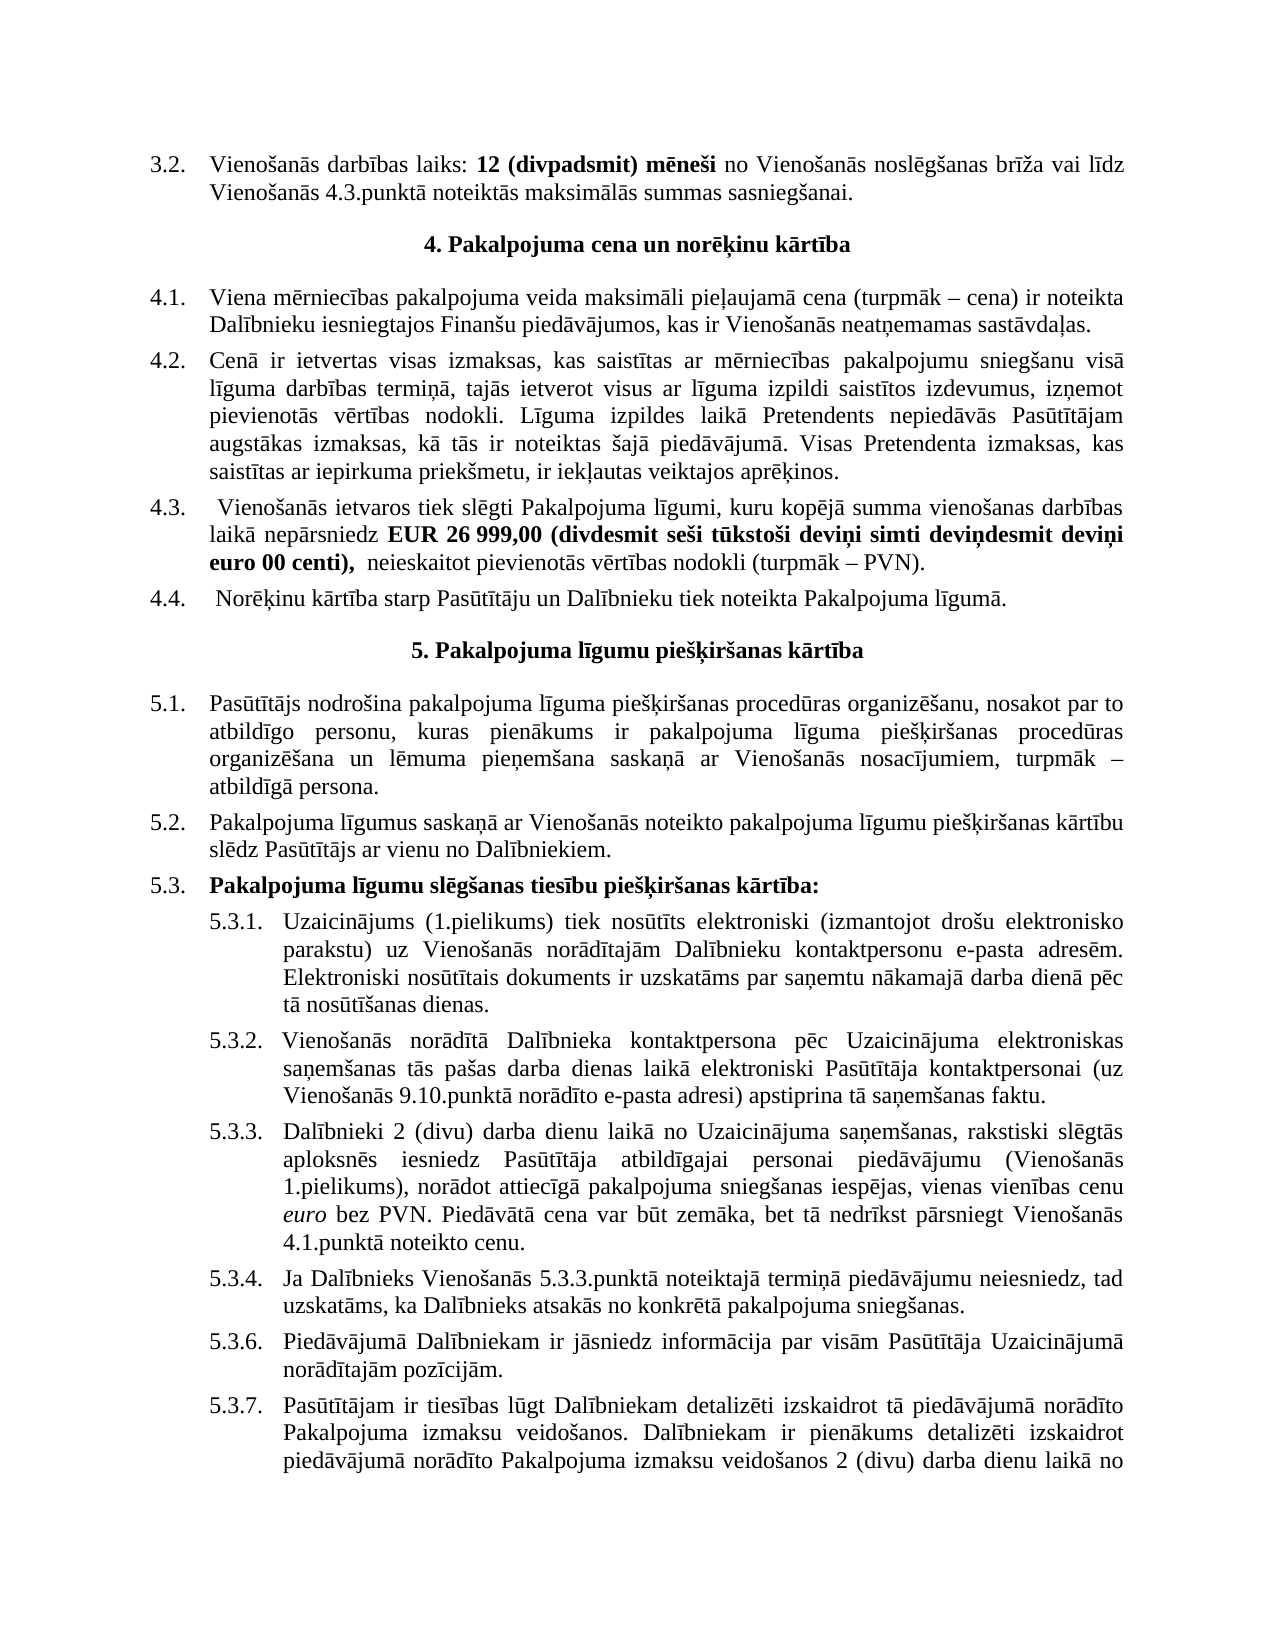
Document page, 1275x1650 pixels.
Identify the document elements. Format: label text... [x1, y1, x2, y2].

text 5.3. Pakalpojuma līgumu slēgšanas tiesību piešķiršanas kārtība: [150, 871, 1125, 899]
text 4.3. Vienošanās ietvaros tiek slēgti Pakalpojuma līgumi, kuru kopējā summa vienošanas darbības laikā nepārsniedz EUR 26 999,00 (divdesmit seši tūkstoši deviņi simti deviņdesmit deviņi euro 00 centi), neieskaitot pievienotās vērtības nodokli (turpmāk – PVN). [150, 493, 1125, 576]
text 5. Pakalpojuma līgumu piešķiršanas kārtība [150, 636, 1125, 664]
text 5.3.1. Uzaicinājums (1.pielikums) tiek nosūtīts elektroniski (izmantojot drošu elektronisko parakstu) uz Vienošanās norādītajām Dalībnieku kontaktpersonu e-pasta adresēm. Elektroniski nosūtītais dokuments ir uzskatāms par saņemtu nākamajā darba dienā pēc tā nosūtīšanas dienas. [209, 907, 1125, 1018]
text 5.3.2. Vienošanās norādītā Dalībnieka kontaktpersona pēc Uzaicinājuma elektroniskas saņemšanas tās pašas darba dienas laikā elektroniski Pasūtītāja kontaktpersonai (uz Vienošanās 9.10.punktā norādīto e-pasta adresi) apstiprina tā saņemšanas faktu. [209, 1026, 1125, 1109]
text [209, 1391, 1125, 1473]
text 4. Pakalpojuma cena un norēķinu kārtība [150, 230, 1125, 258]
text 5.1. Pasūtītājs nodrošina pakalpojuma līguma piešķiršanas procedūras organizēšanu, nosakot par to atbildīgo personu, kuras pienākums ir pakalpojuma līguma piešķiršanas procedūras organizēšana un lēmuma pieņemšana saskaņā ar Vienošanās nosacījumiem, turpmāk – atbildīgā persona. [150, 689, 1125, 799]
text 4.2. Cenā ir ietvertas visas izmaksas, kas saistītas ar mērniecības pakalpojumu sniegšanu visā līguma darbības termiņā, tajās ietverot visus ar līguma izpildi saistītos izdevumus, izņemot pievienotās vērtības nodokli. Līguma izpildes laikā Pretendents nepiedāvās Pasūtītājam augstākas izmaksas, kā tās ir noteiktas šajā piedāvājumā. Visas Pretendenta izmaksas, kas saistītas ar iepirkuma priekšmetu, ir iekļautas veiktajos aprēķinos. [150, 346, 1125, 484]
text 4.4. Norēķinu kārtība starp Pasūtītāju un Dalībnieku tiek noteikta Pakalpojuma līgumā. [150, 584, 1125, 611]
text 5.3.6. Piedāvājumā Dalībniekam ir jāsniedz informācija par visām Pasūtītāja Uzaicinājumā norādītajām pozīcijām. [209, 1327, 1125, 1382]
text 3.2. Vienošanās darbības laiks: 12 (divpadsmit) mēneši no Vienošanās noslēgšanas brīža vai līdz Vienošanās 4.3.punktā noteiktās maksimālās summas sasniegšanai. [150, 150, 1125, 205]
text 4.1. Viena mērniecības pakalpojuma veida maksimāli pieļaujamā cena (turpmāk – cena) ir noteikta Dalībnieku iesniegtajos Finanšu piedāvājumos, kas ir Vienošanās neatņemamas sastāvdaļas. [150, 283, 1125, 338]
text 5.2. Pakalpojuma līgumus saskaņā ar Vienošanās noteikto pakalpojuma līgumu piešķiršanas kārtību slēdz Pasūtītājs ar vienu no Dalībniekiem. [150, 808, 1125, 863]
text 5.3.4. Ja Dalībnieks Vienošanās 5.3.3.punktā noteiktajā termiņā piedāvājumu neiesniedz, tad uzskatāms, ka Dalībnieks atsakās no konkrētā pakalpojuma sniegšanas. [209, 1263, 1125, 1319]
text 5.3.3. Dalībnieki 2 (divu) darba dienu laikā no Uzaicinājuma saņemšanas, rakstiski slēgtās aploksnēs iesniedz Pasūtītāja atbildīgajai personai piedāvājumu (Vienošanās 1.pielikums), norādot attiecīgā pakalpojuma sniegšanas iespējas, vienas vienības cenu euro bez PVN. Piedāvātā cena var būt zemāka, bet tā nedrīkst pārsniegt Vienošanās 4.1.punktā noteikto cenu. [209, 1117, 1125, 1255]
